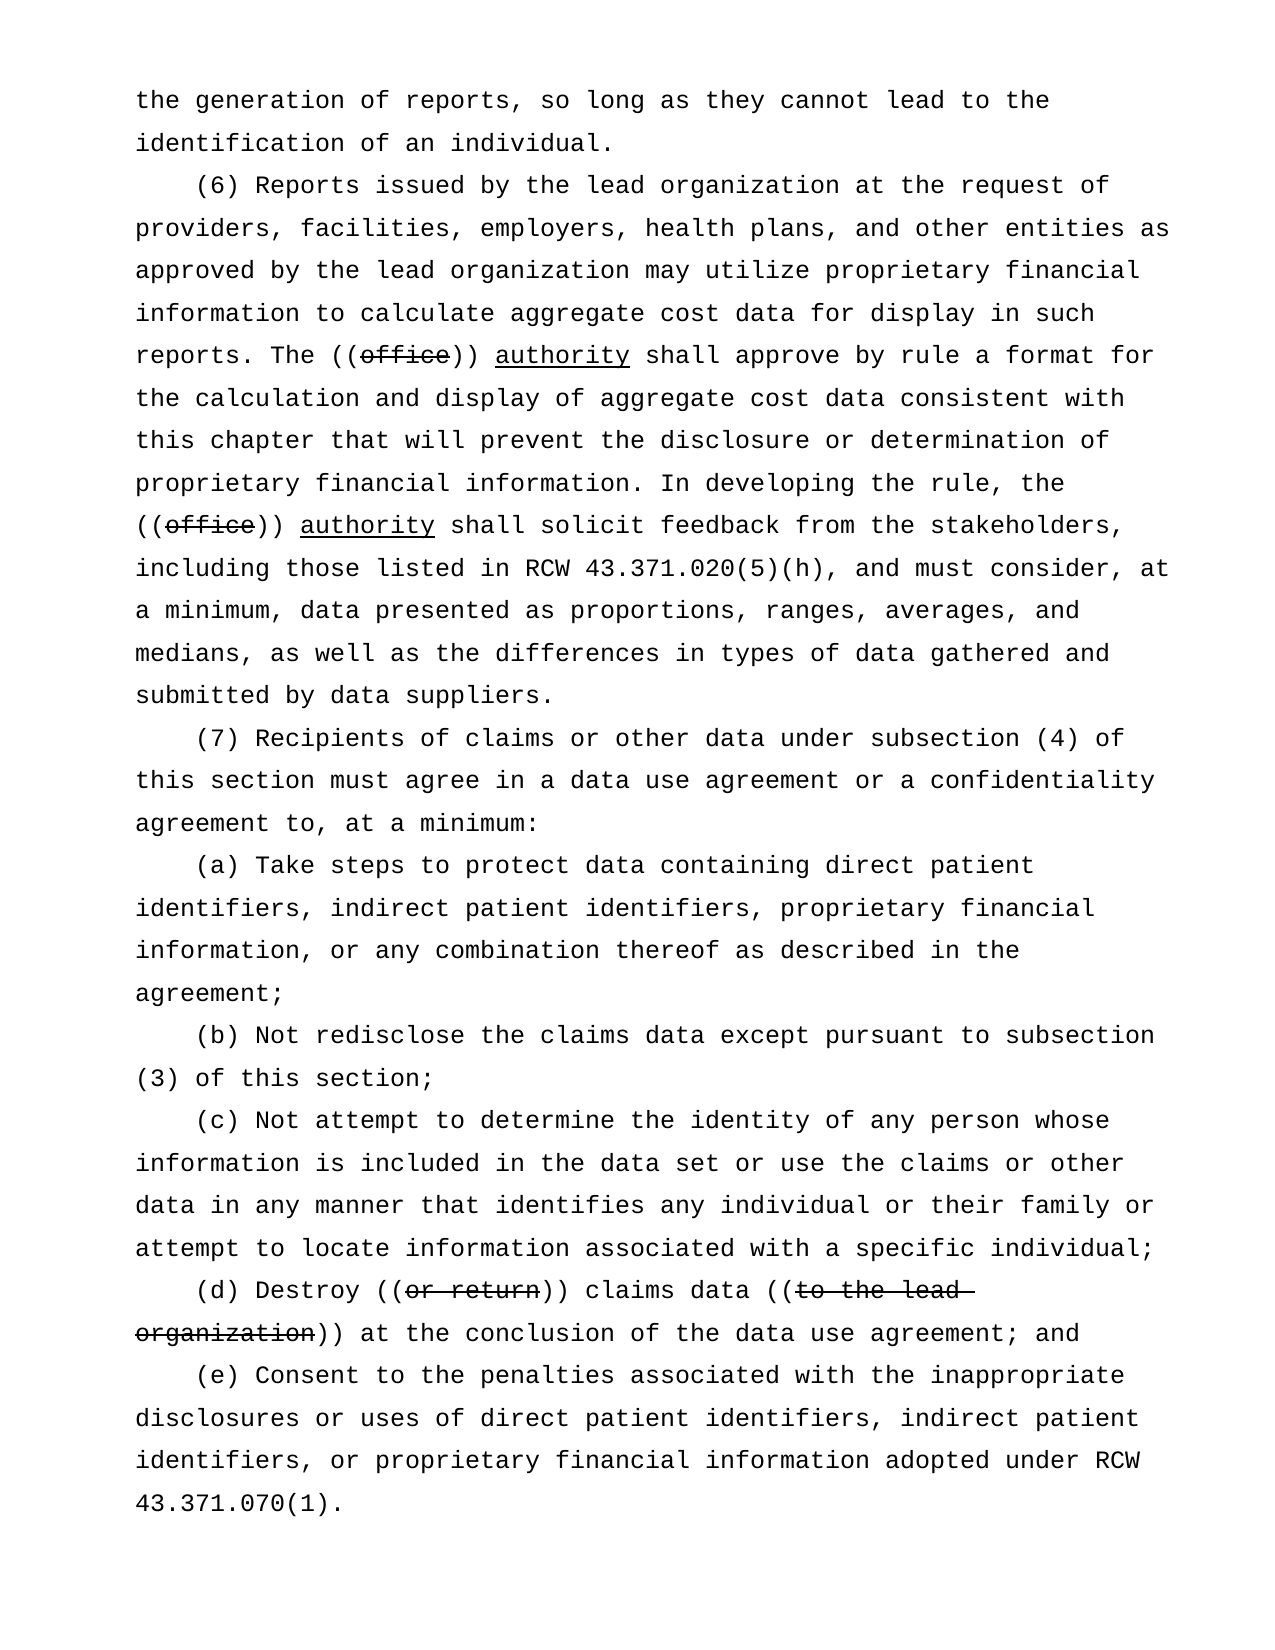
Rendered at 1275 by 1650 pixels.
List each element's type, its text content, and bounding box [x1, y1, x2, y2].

text (c) Not attempt to determine the identity of any person whose information is included in the data set or use the claims or other data in any manner that identifies any individual or their family or attempt to locate information associated with a specific individual; [135, 1095, 1170, 1265]
text (b) Not redisclose the claims data except pursuant to subsection (3) of this section; [135, 1010, 1170, 1095]
text (6) Reports issued by the lead organization at the request of providers, facilities, employers, health plans, and other entities as approved by the lead organization may utilize proprietary financial information to calculate aggregate cost data for display in such reports. The ((office)) authority shall approve by rule a format for the calculation and display of aggregate cost data consistent with this chapter that will prevent the disclosure or determination of proprietary financial information. In developing the rule, the ((office)) authority shall solicit feedback from the stakeholders, including those listed in RCW 43.371.020(5)(h), and must consider, at a minimum, data presented as proportions, ranges, averages, and medians, as well as the differences in types of data gathered and submitted by data suppliers. [135, 160, 1170, 712]
text (a) Take steps to protect data containing direct patient identifiers, indirect patient identifiers, proprietary financial information, or any combination thereof as described in the agreement; [135, 840, 1170, 1010]
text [135, 75, 1170, 160]
text (7) Recipients of claims or other data under subsection (4) of this section must agree in a data use agreement or a confidentiality agreement to, at a minimum: [135, 712, 1170, 840]
text (d) Destroy ((or return)) claims data ((to the lead organization)) at the conclusion of the data use agreement; and [135, 1265, 1170, 1350]
text (e) Consent to the penalties associated with the inappropriate disclosures or uses of direct patient identifiers, indirect patient identifiers, or proprietary financial information adopted under RCW 43.371.070(1). [135, 1350, 1170, 1520]
